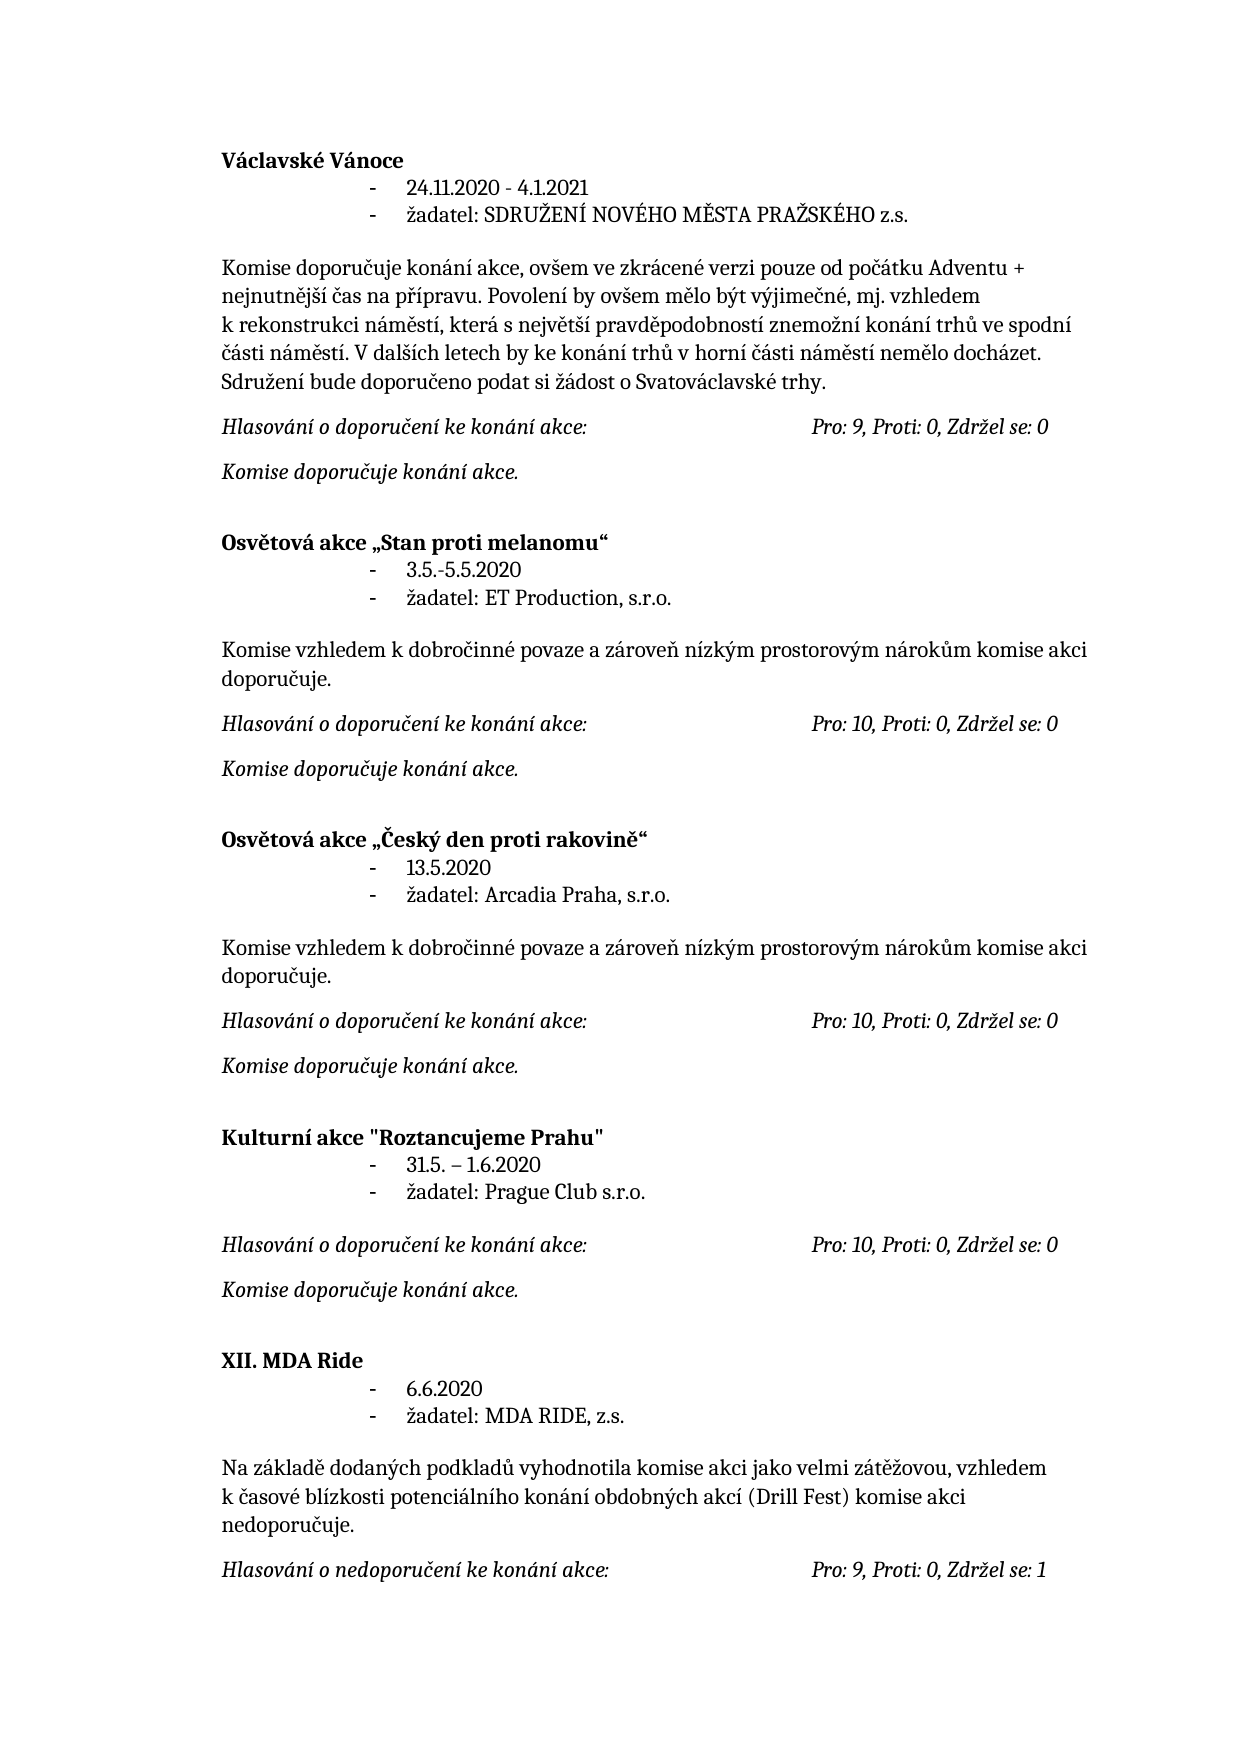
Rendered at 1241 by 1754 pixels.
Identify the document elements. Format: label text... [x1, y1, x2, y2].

list 13.5.2020 [369, 854, 1093, 881]
text Komise vzhledem k dobročinné povaze a zároveň nízkým prostorovým nárokům komise akci doporučuje. [221, 934, 1093, 989]
text Václavské Vánoce [148, 148, 1093, 174]
text Hlasování o doporučení ke konání akce: Pro: 9, Proti: 0, Zdržel se: 0 [148, 413, 1093, 440]
list 31.5. – 1.6.2020 [369, 1151, 1093, 1178]
text Hlasování o doporučení ke konání akce: Pro: 10, Proti: 0, Zdržel se: 0 [148, 1008, 1093, 1034]
text Hlasování o doporučení ke konání akce: Pro: 10, Proti: 0, Zdržel se: 0 [148, 1232, 1093, 1258]
text Kulturní akce "Roztancujeme Prahu" [148, 1124, 1093, 1151]
list 3.5.-5.5.2020 [369, 556, 1093, 584]
text XII. MDA Ride [148, 1348, 1093, 1374]
list žadatel: MDA RIDE, z.s. [369, 1402, 1093, 1429]
text Komise doporučuje konání akce. [148, 459, 1093, 485]
text Hlasování o nedoporučení ke konání akce: Pro: 9, Proti: 0, Zdržel se: 1 [148, 1557, 1093, 1583]
text Komise doporučuje konání akce. [148, 1277, 1093, 1303]
text Komise doporučuje konání akce. [148, 756, 1093, 782]
text Na základě dodaných podkladů vyhodnotila komise akci jako velmi zátěžovou, vzhledem k časové blízkosti potenciálního konání obdobných akcí (Drill Fest) komise akci nedoporučuje. [221, 1455, 1093, 1538]
text Komise doporučuje konání akce. [148, 1053, 1093, 1079]
list žadatel: ET Production, s.r.o. [369, 584, 1093, 611]
text Komise vzhledem k dobročinné povaze a zároveň nízkým prostorovým nárokům komise akci doporučuje. [221, 637, 1093, 692]
list žadatel: Prague Club s.r.o. [369, 1178, 1093, 1205]
text Komise doporučuje konání akce, ovšem ve zkrácené verzi pouze od počátku Adventu + nejnutnější čas na přípravu. Povolení by ovšem mělo být výjimečné, mj. vzhledem k rekonstrukci náměstí, která s největší pravděpodobností znemožní konání trhů ve spodní části náměstí. V dalších letech by ke konání trhů v horní části náměstí nemělo docházet. Sdružení bude doporučeno podat si žádost o Svatováclavské trhy. [221, 255, 1093, 395]
list žadatel: SDRUŽENÍ NOVÉHO MĚSTA PRAŽSKÉHO z.s. [369, 201, 1093, 228]
list žadatel: Arcadia Praha, s.r.o. [369, 881, 1093, 908]
text Hlasování o doporučení ke konání akce: Pro: 10, Proti: 0, Zdržel se: 0 [148, 711, 1093, 737]
text Osvětová akce „Český den proti rakovině“ [148, 827, 1093, 854]
list 24.11.2020 - 4.1.2021 [369, 174, 1093, 201]
text Osvětová akce „Stan proti melanomu“ [148, 530, 1093, 556]
list 6.6.2020 [369, 1374, 1093, 1402]
